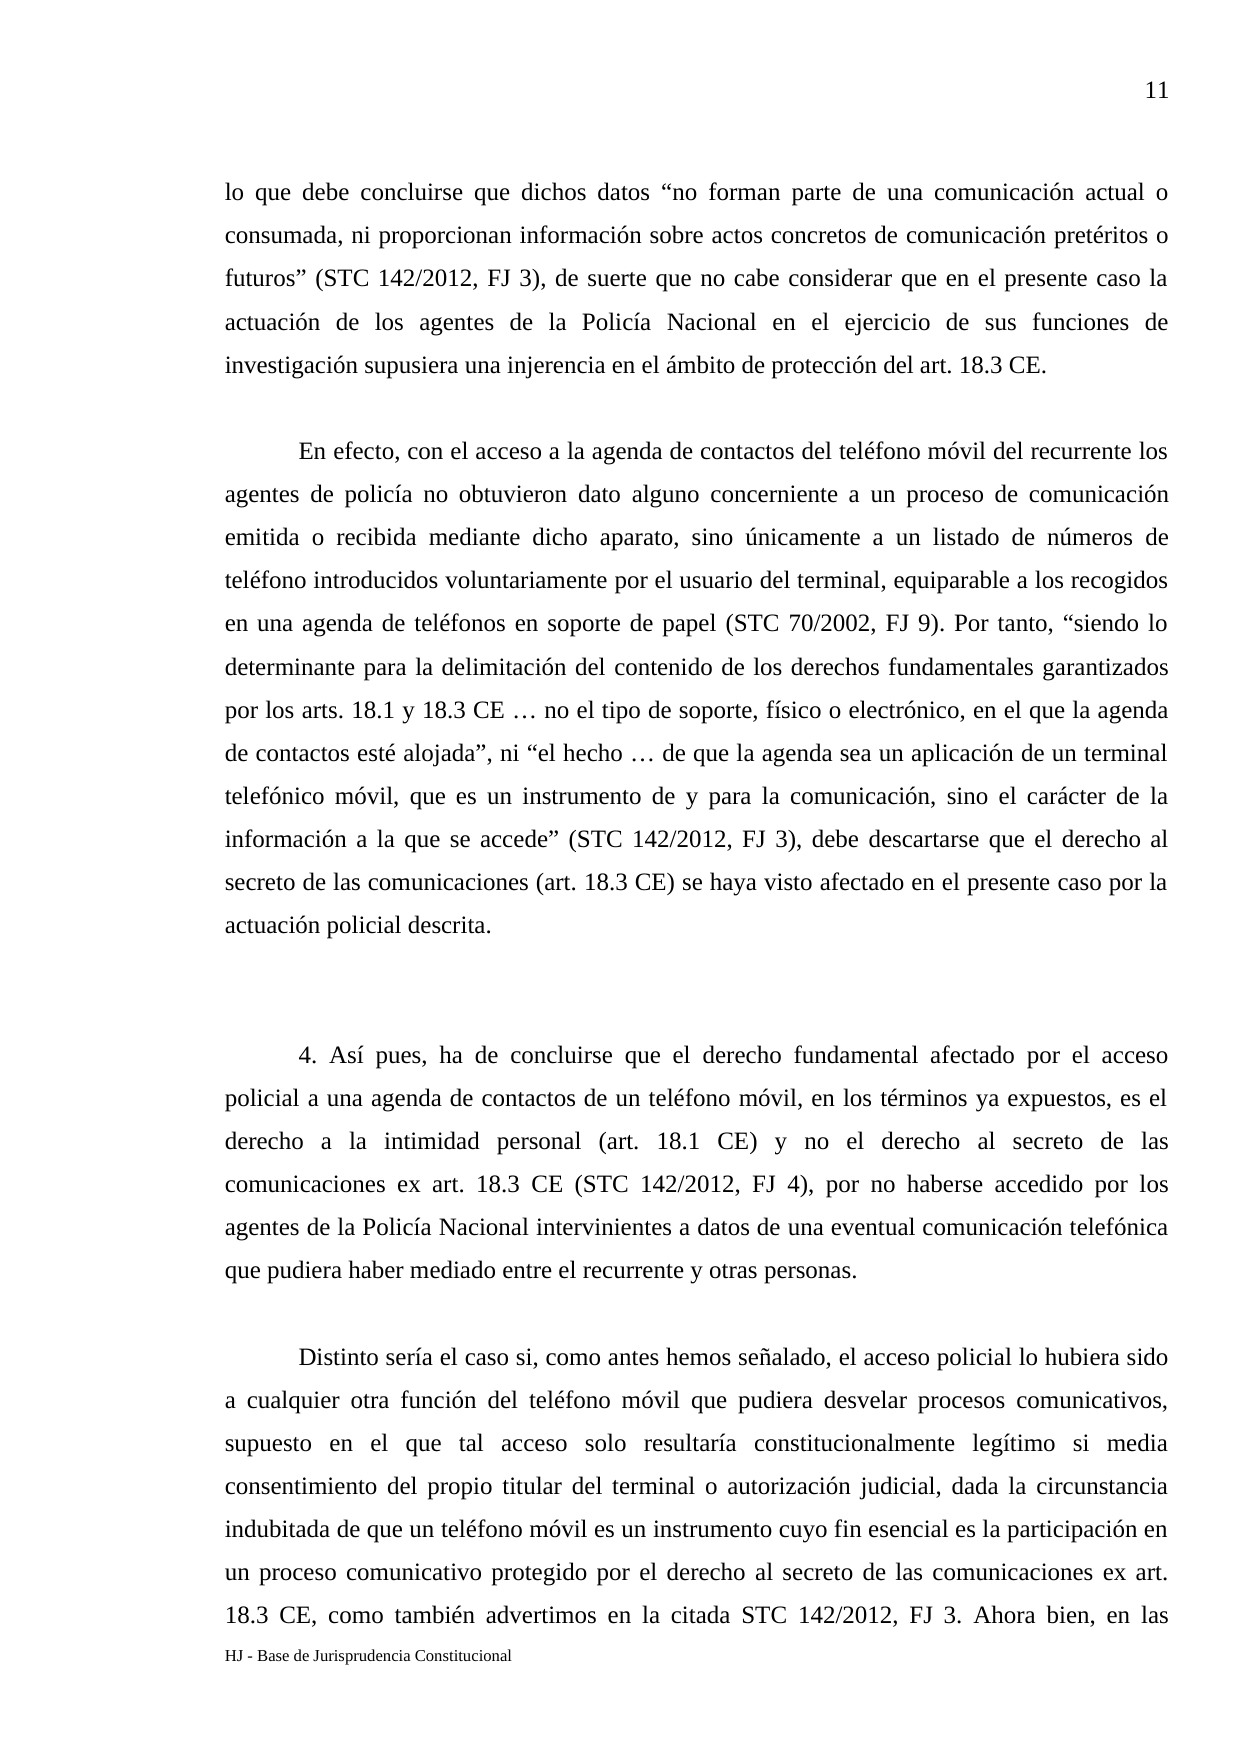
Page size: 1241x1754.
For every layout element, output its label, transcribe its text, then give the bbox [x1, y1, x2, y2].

text En efecto, con el acceso a la agenda de contactos del teléfono móvil del recurrente los agentes de policía no obtuvieron dato alguno concerniente a un proceso de comunicación emitida o recibida mediante dicho aparato, sino únicamente a un listado de números de teléfono introducidos voluntariamente por el usuario del terminal, equiparable a los recogidos en una agenda de teléfonos en soporte de papel (STC 70/2002, FJ 9). Por tanto, “siendo lo determinante para la delimitación del contenido de los derechos fundamentales garantizados por los arts. 18.1 y 18.3 CE … no el tipo de soporte, físico o electrónico, en el que la agenda de contactos esté alojada”, ni “el hecho … de que la agenda sea un aplicación de un terminal telefónico móvil, que es un instrumento de y para la comunicación, sino el carácter de la información a la que se accede” (STC 142/2012, FJ 3), debe descartarse que el derecho al secreto de las comunicaciones (art. 18.3 CE) se haya visto afectado en el presente caso por la actuación policial descrita. [224, 436, 1169, 939]
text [224, 1342, 1169, 1629]
text 4. Así pues, ha de concluirse que el derecho fundamental afectado por el acceso policial a una agenda de contactos de un teléfono móvil, en los términos ya expuestos, es el derecho a la intimidad personal (art. 18.1 CE) y no el derecho al secreto de las comunicaciones ex art. 18.3 CE (STC 142/2012, FJ 4), por no haberse accedido por los agentes de la Policía Nacional intervinientes a datos de una eventual comunicación telefónica que pudiera haber mediado entre el recurrente y otras personas. [224, 1040, 1169, 1284]
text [224, 177, 1169, 378]
